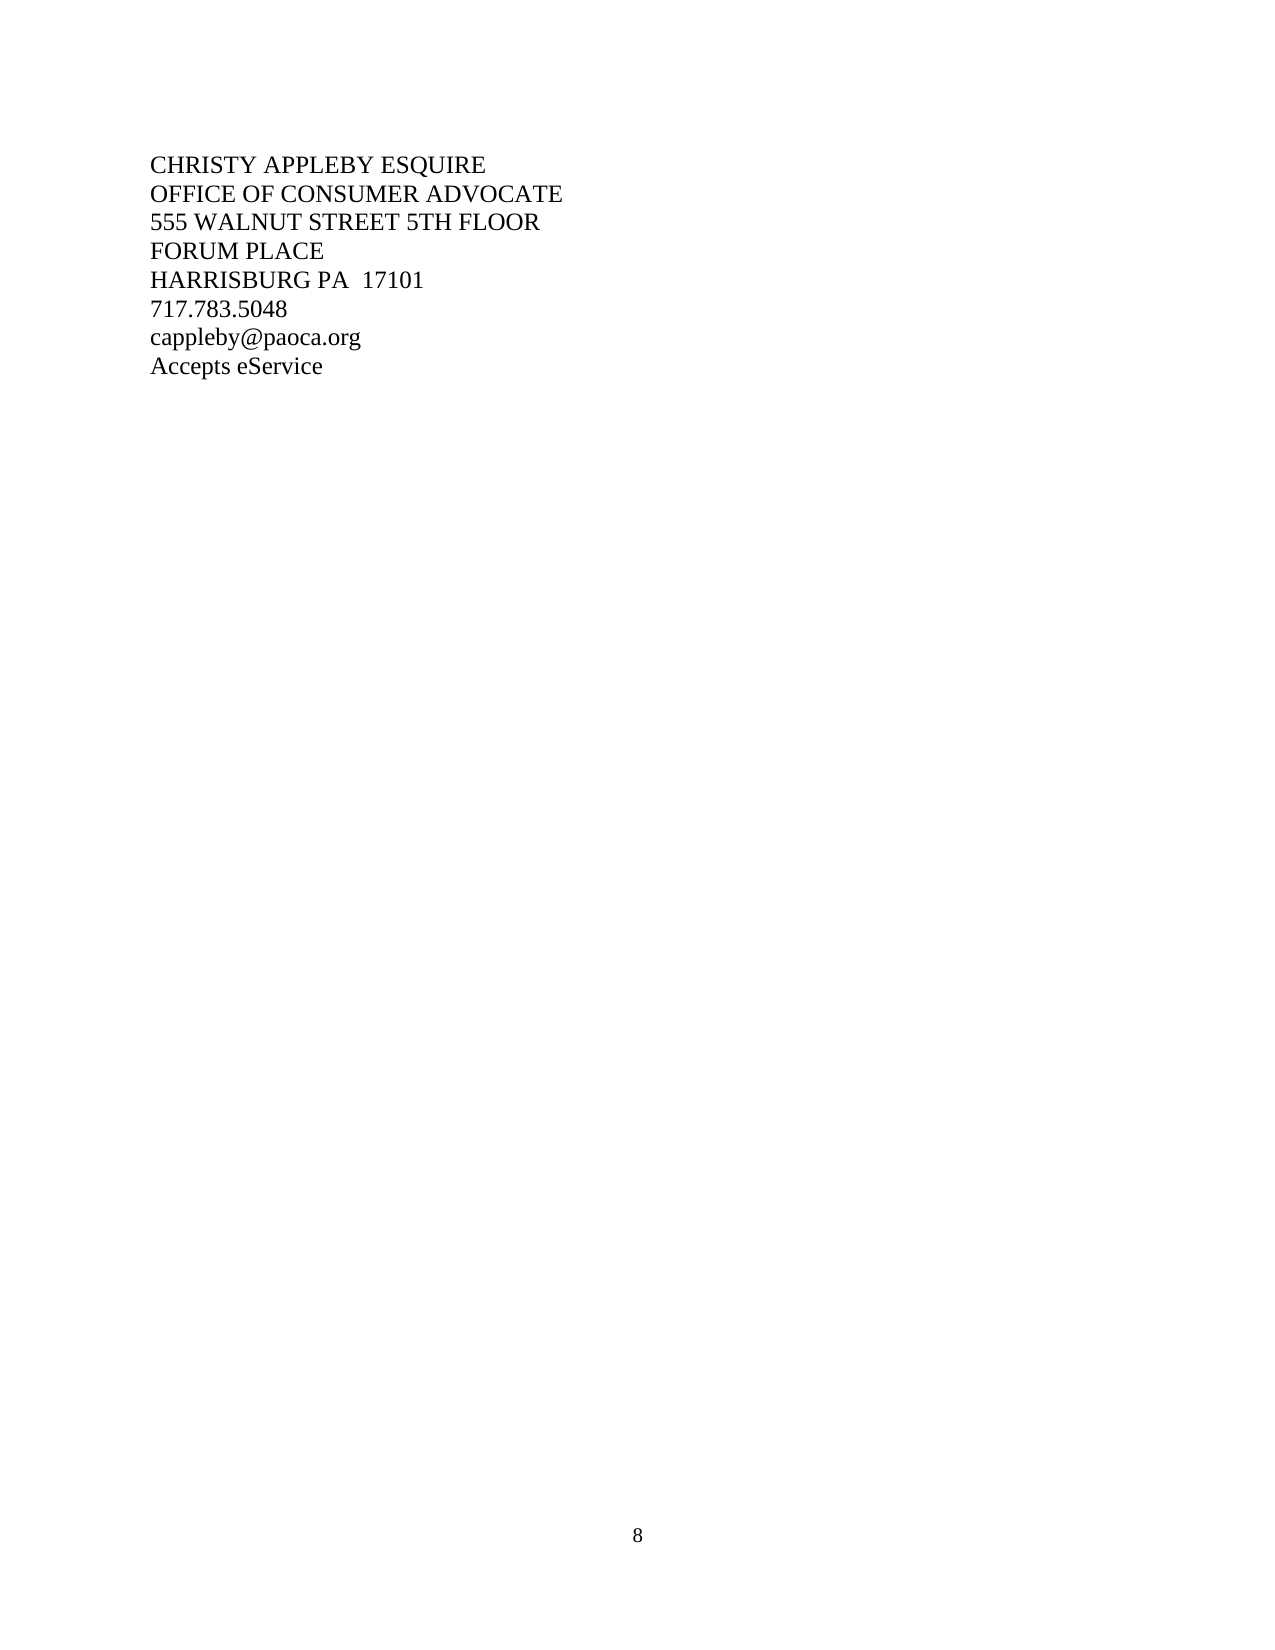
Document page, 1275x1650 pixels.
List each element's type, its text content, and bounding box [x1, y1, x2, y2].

text cappleby@paoca.org Accepts eService [150, 322, 1125, 380]
text OFFICE OF CONSUMER ADVOCATE [150, 179, 1125, 207]
text 717.783.5048 [150, 294, 1125, 322]
text HARRISBURG PA 17101 [150, 265, 1125, 294]
text FORUM PLACE [150, 236, 1125, 265]
text CHRISTY APPLEBY ESQUIRE [150, 150, 1125, 179]
text 555 WALNUT STREET 5TH FLOOR [150, 207, 1125, 236]
